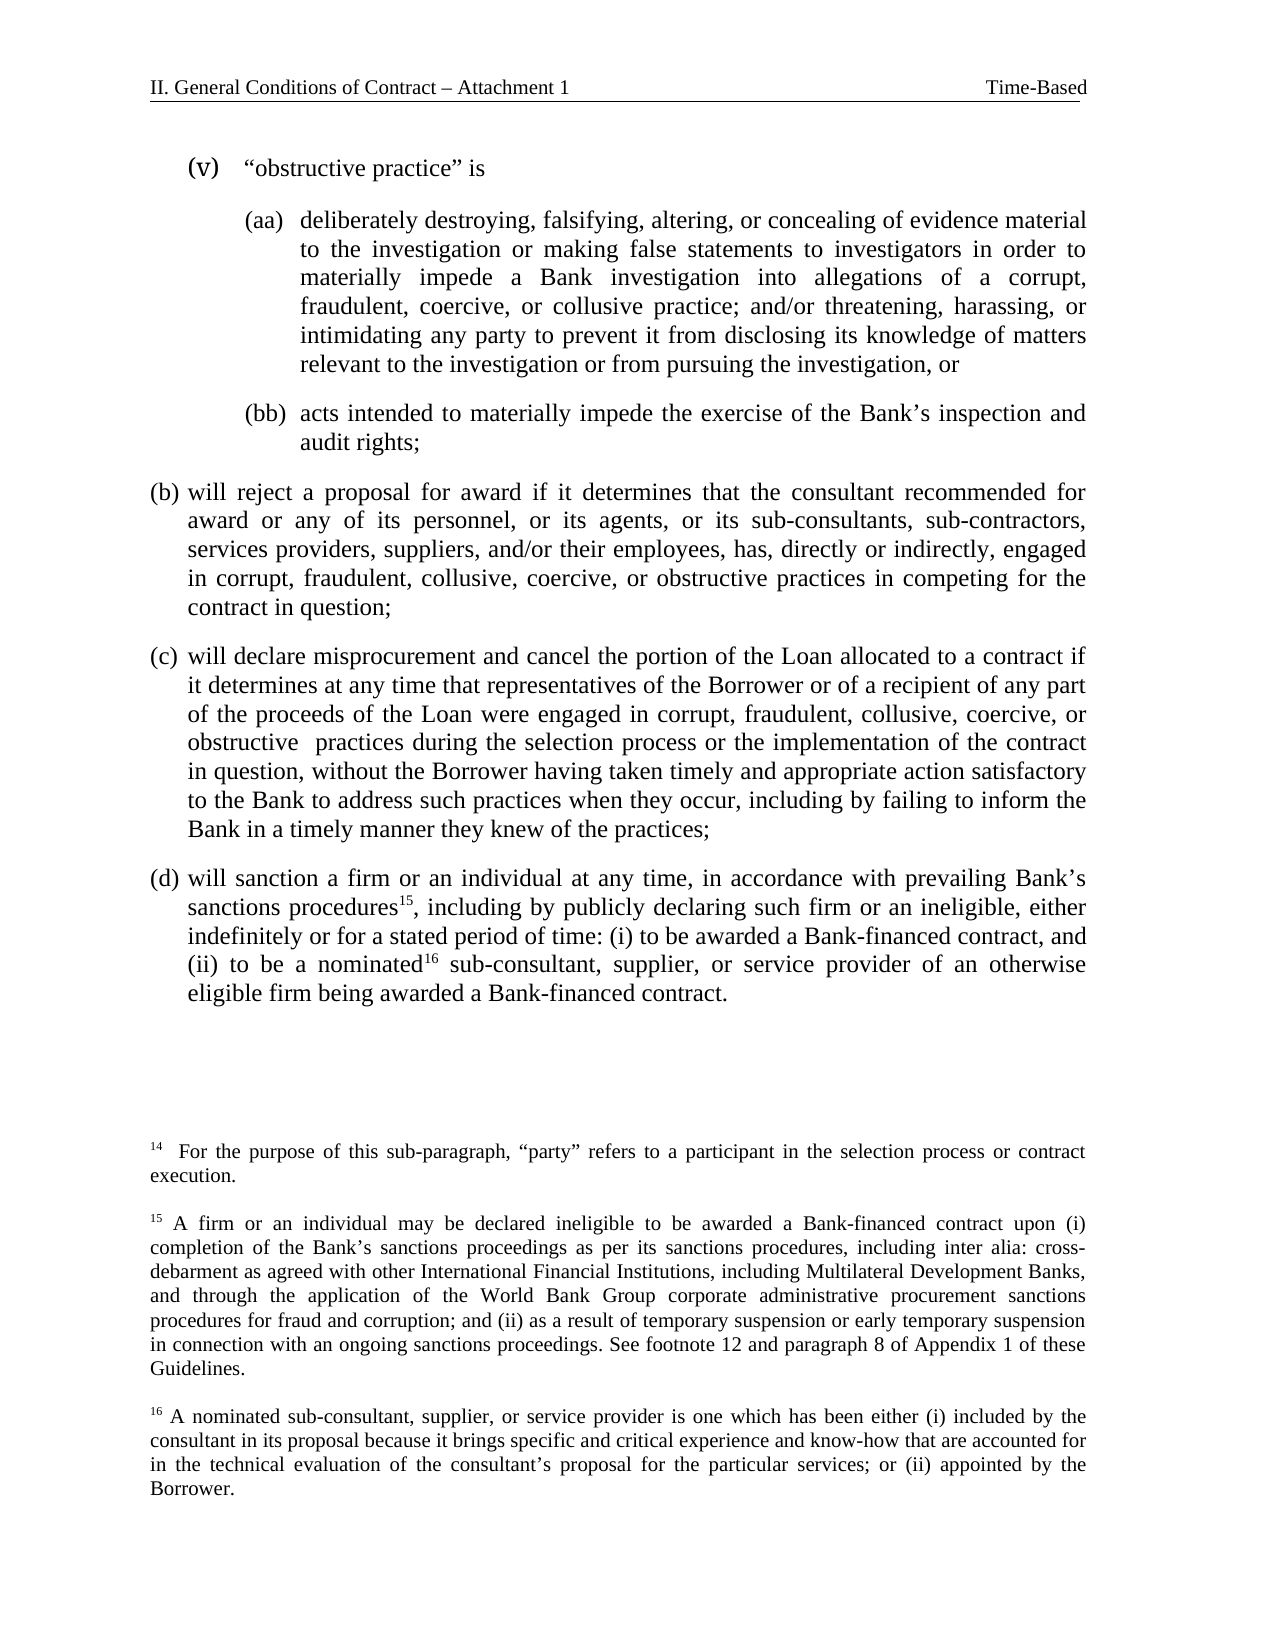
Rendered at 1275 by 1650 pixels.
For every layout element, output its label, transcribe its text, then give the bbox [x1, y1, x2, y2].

text (bb) acts intended to materially impede the exercise of the Bank’s inspection and audit rights; [244, 398, 1087, 456]
text (d) will sanction a firm or an individual at any time, in accordance with prevailing Bank’s sanctions procedures, including by publicly declaring such firm or an ineligible, either indefinitely or for a stated period of time: (i) to be awarded a Bank-financed contract, and (ii) to be a nominated sub-consultant, supplier, or service provider of an otherwise eligible firm being awarded a Bank-financed contract. [150, 863, 1087, 1007]
list “obstructive practice” is [187, 150, 1087, 184]
text (c) will declare misprocurement and cancel the portion of the Loan allocated to a contract if it determines at any time that representatives of the Borrower or of a recipient of any part of the proceeds of the Loan were engaged in corrupt, fraudulent, collusive, coercive, or obstructive practices during the selection process or the implementation of the contract in question, without the Borrower having taken timely and appropriate action satisfactory to the Bank to address such practices when they occur, including by failing to inform the Bank in a timely manner they knew of the practices; [150, 641, 1087, 842]
text (aa) deliberately destroying, falsifying, altering, or concealing of evidence material to the investigation or making false statements to investigators in order to materially impede a Bank investigation into allegations of a corrupt, fraudulent, coercive, or collusive practice; and/or threatening, harassing, or intimidating any party to prevent it from disclosing its knowledge of matters relevant to the investigation or from pursuing the investigation, or [244, 205, 1087, 377]
text (b) will reject a proposal for award if it determines that the consultant recommended for award or any of its personnel, or its agents, or its sub-consultants, sub-contractors, services providers, suppliers, and/or their employees, has, directly or indirectly, engaged in corrupt, fraudulent, collusive, coercive, or obstructive practices in competing for the contract in question; [150, 477, 1087, 620]
